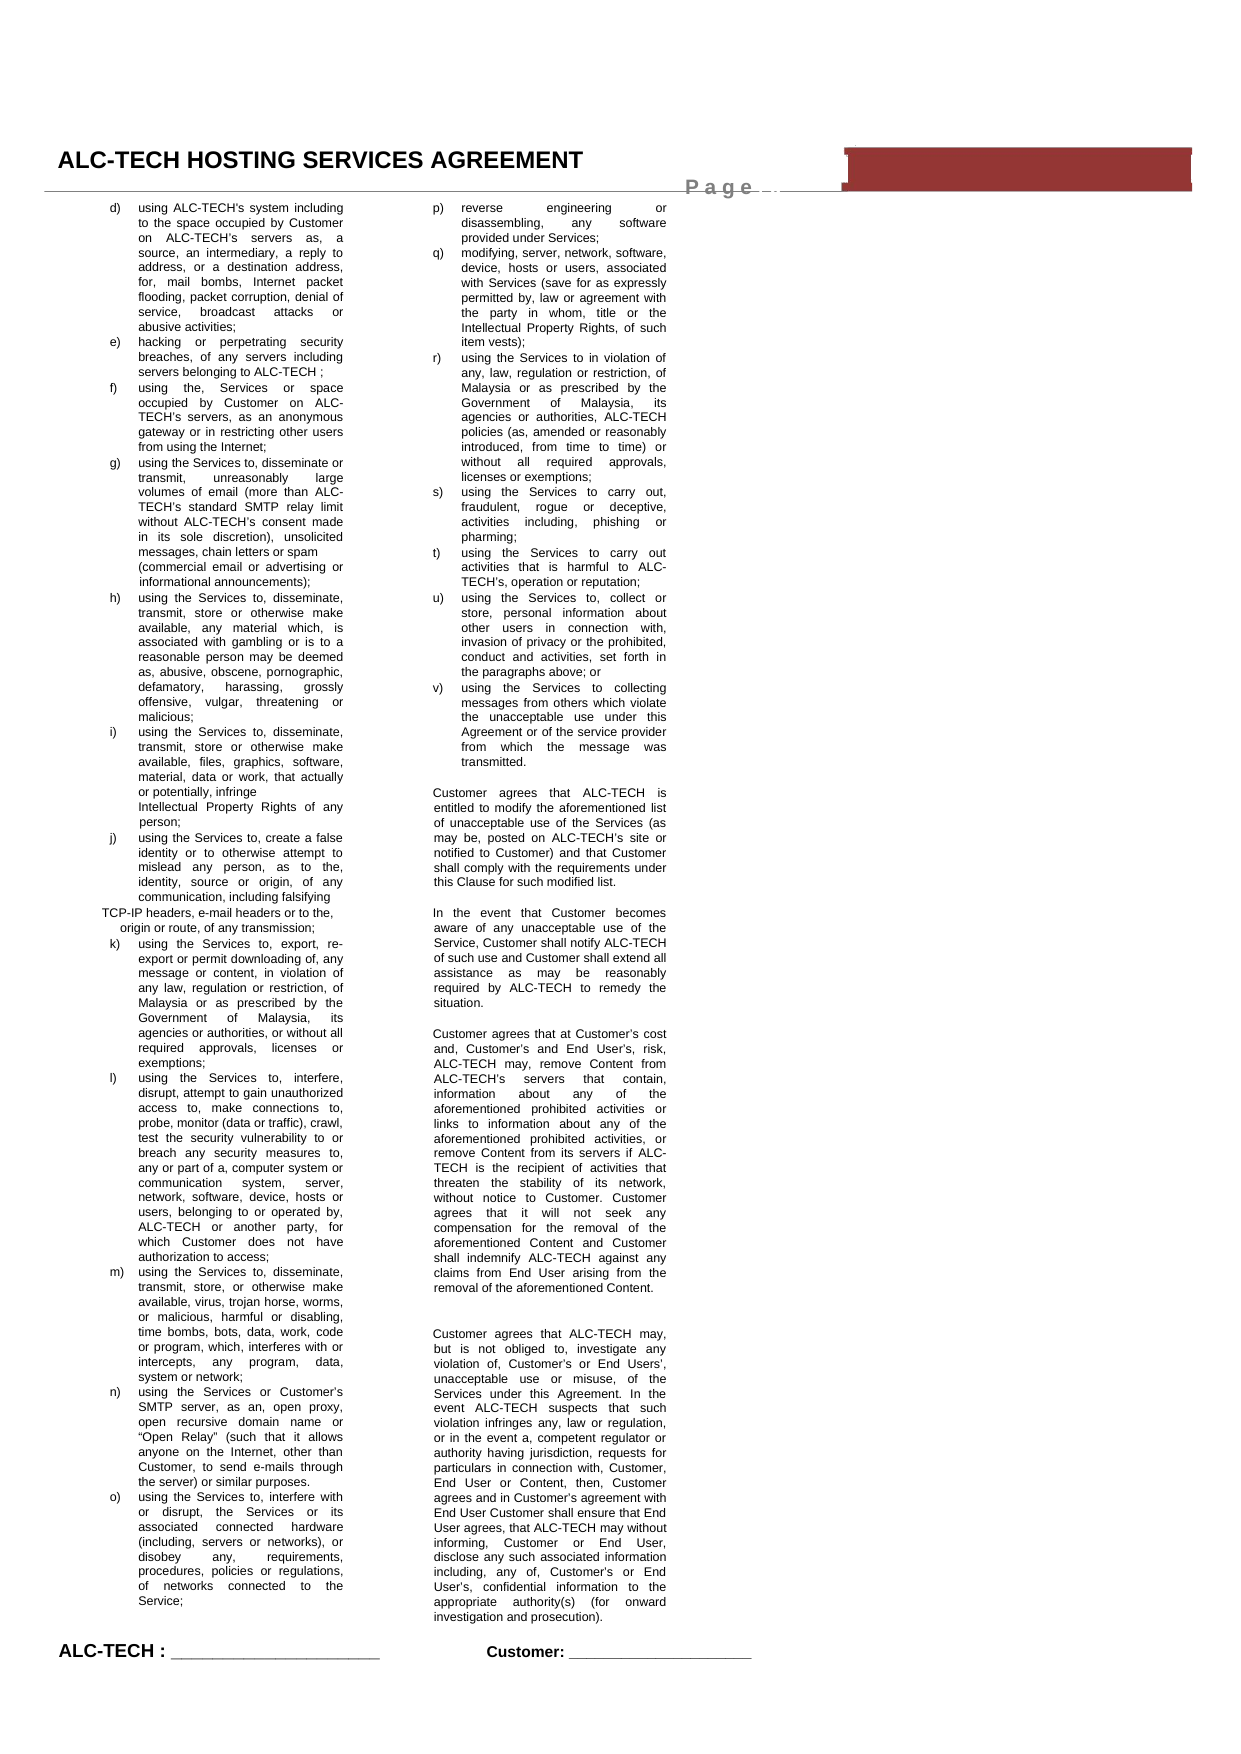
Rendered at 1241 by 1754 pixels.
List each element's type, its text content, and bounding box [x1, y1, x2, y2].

list using the, Services or space occupied by Customer on ALC-TECH’s servers, as an anonymous gateway or in restricting other users from using the Internet; [109, 380, 343, 454]
text Customer agrees that at Customer’s cost and, Customer’s and End User’s, risk, ALC-TECH may, remove Content from ALC-TECH’s servers that contain, information about any of the aforementioned prohibited activities or links to information about any of the aforementioned prohibited activities, or remove Content from its servers if ALC-TECH is the recipient of activities that threaten the stability of its network, without notice to Customer. Customer agrees that it will not seek any compensation for the removal of the aforementioned Content and Customer shall indemnify ALC-TECH against any claims from End User arising from the removal of the aforementioned Content. [433, 1027, 666, 1294]
list using the Services to in violation of any, law, regulation or restriction, of Malaysia or as prescribed by the Government of Malaysia, its agencies or authorities, ALC-TECH policies (as, amended or reasonably introduced, from time to time) or without all required approvals, licenses or exemptions; [433, 351, 666, 484]
text Customer agrees that ALC-TECH is entitled to modify the aforementioned list of unacceptable use of the Services (as may be, posted on ALC-TECH’s site or notified to Customer) and that Customer shall comply with the requirements under this Clause for such modified list. [433, 786, 666, 889]
list modifying, server, network, software, device, hosts or users, associated with Services (save for as expressly permitted by, law or agreement with the party in whom, title or the Intellectual Property Rights, of such item vests); [433, 246, 666, 349]
picture [44, 145, 1193, 192]
list using the Services to, interfere with or disrupt, the Services or its associated connected hardware (including, servers or networks), or disobey any, requirements, procedures, policies or regulations, of networks connected to the Service; [109, 1489, 343, 1608]
list using the Services to, collect or store, personal information about other users in connection with, invasion of privacy or the prohibited, conduct and activities, set forth in the paragraphs above; or [433, 590, 666, 679]
list using the Services to, create a false identity or to otherwise attempt to mislead any person, as to the, identity, source or origin, of any communication, including falsifying [109, 830, 343, 904]
list using the Services to, interfere, disrupt, attempt to gain unauthorized access to, make connections to, probe, monitor (data or traffic), crawl, test the security vulnerability to or breach any security measures to, any or part of a, computer system or communication system, server, network, software, device, hosts or users, belonging to or operated by, ALC-TECH or another party, for which Customer does not have authorization to access; [109, 1071, 343, 1264]
list using the Services to, disseminate, transmit, store, or otherwise make available, virus, trojan horse, worms, or malicious, harmful or disabling, time bombs, bots, data, work, code or program, which, interferes with or intercepts, any program, data, system or network; [109, 1265, 343, 1384]
list using the Services or Customer’s SMTP server, as an, open proxy, open recursive domain name or “Open Relay” (such that it allows anyone on the Internet, other than Customer, to send e-mails through the server) or similar purposes. [109, 1385, 343, 1488]
text In the event that Customer becomes aware of any unacceptable use of the Service, Customer shall notify ALC-TECH of such use and Customer shall extend all assistance as may be reasonably required by ALC-TECH to remedy the situation. [433, 906, 666, 1010]
list using the Services to collecting messages from others which violate the unacceptable use under this Agreement or of the service provider from which the message was transmitted. [433, 680, 666, 769]
list using ALC-TECH's system including to the space occupied by Customer on ALC-TECH’s servers as, a source, an intermediary, a reply to address, or a destination address, for, mail bombs, Internet packet flooding, packet corruption, denial of service, broadcast attacks or abusive activities; [109, 201, 343, 334]
text (commercial email or advertising or informational announcements); [138, 560, 343, 589]
text TCP-IP headers, e-mail headers or to the, origin or route, of any transmission; [91, 905, 344, 935]
list hacking or perpetrating security breaches, of any servers including servers belonging to ALC-TECH ; [109, 335, 343, 379]
list reverse engineering or disassembling, any software provided under Services; [433, 201, 666, 245]
list using the Services to, disseminate, transmit, store or otherwise make available, files, graphics, software, material, data or work, that actually or potentially, infringe [109, 725, 343, 799]
text Customer agrees that ALC-TECH may, but is not obliged to, investigate any violation of, Customer’s or End Users’, unacceptable use or misuse, of the Services under this Agreement. In the event ALC-TECH suspects that such violation infringes any, law or regulation, or in the event a, competent regulator or authority having jurisdiction, requests for particulars in connection with, Customer, End User or Content, then, Customer agrees and in Customer’s agreement with End User Customer shall ensure that End User agrees, that ALC-TECH may without informing, Customer or End User, disclose any such associated information including, any of, Customer’s or End User’s, confidential information to the appropriate authority(s) (for onward investigation and prosecution). [433, 1327, 666, 1624]
list using the Services to, export, re-export or permit downloading of, any message or content, in violation of any law, regulation or restriction, of Malaysia or as prescribed by the Government of Malaysia, its agencies or authorities, or without all required approvals, licenses or exemptions; [109, 936, 343, 1070]
list using the Services to, disseminate or transmit, unreasonably large volumes of email (more than ALC-TECH’s standard SMTP relay limit without ALC-TECH’s consent made in its sole discretion), unsolicited messages, chain letters or spam [109, 455, 343, 559]
text Intellectual Property Rights of any person; [138, 800, 343, 829]
list using the Services to carry out activities that is harmful to ALC-TECH’s, operation or reputation; [433, 545, 666, 589]
list using the Services to carry out, fraudulent, rogue or deceptive, activities including, phishing or pharming; [433, 485, 666, 544]
list using the Services to, disseminate, transmit, store or otherwise make available, any material which, is associated with gambling or is to a reasonable person may be deemed as, abusive, obscene, pornographic, defamatory, harassing, grossly offensive, vulgar, threatening or malicious; [109, 590, 343, 724]
